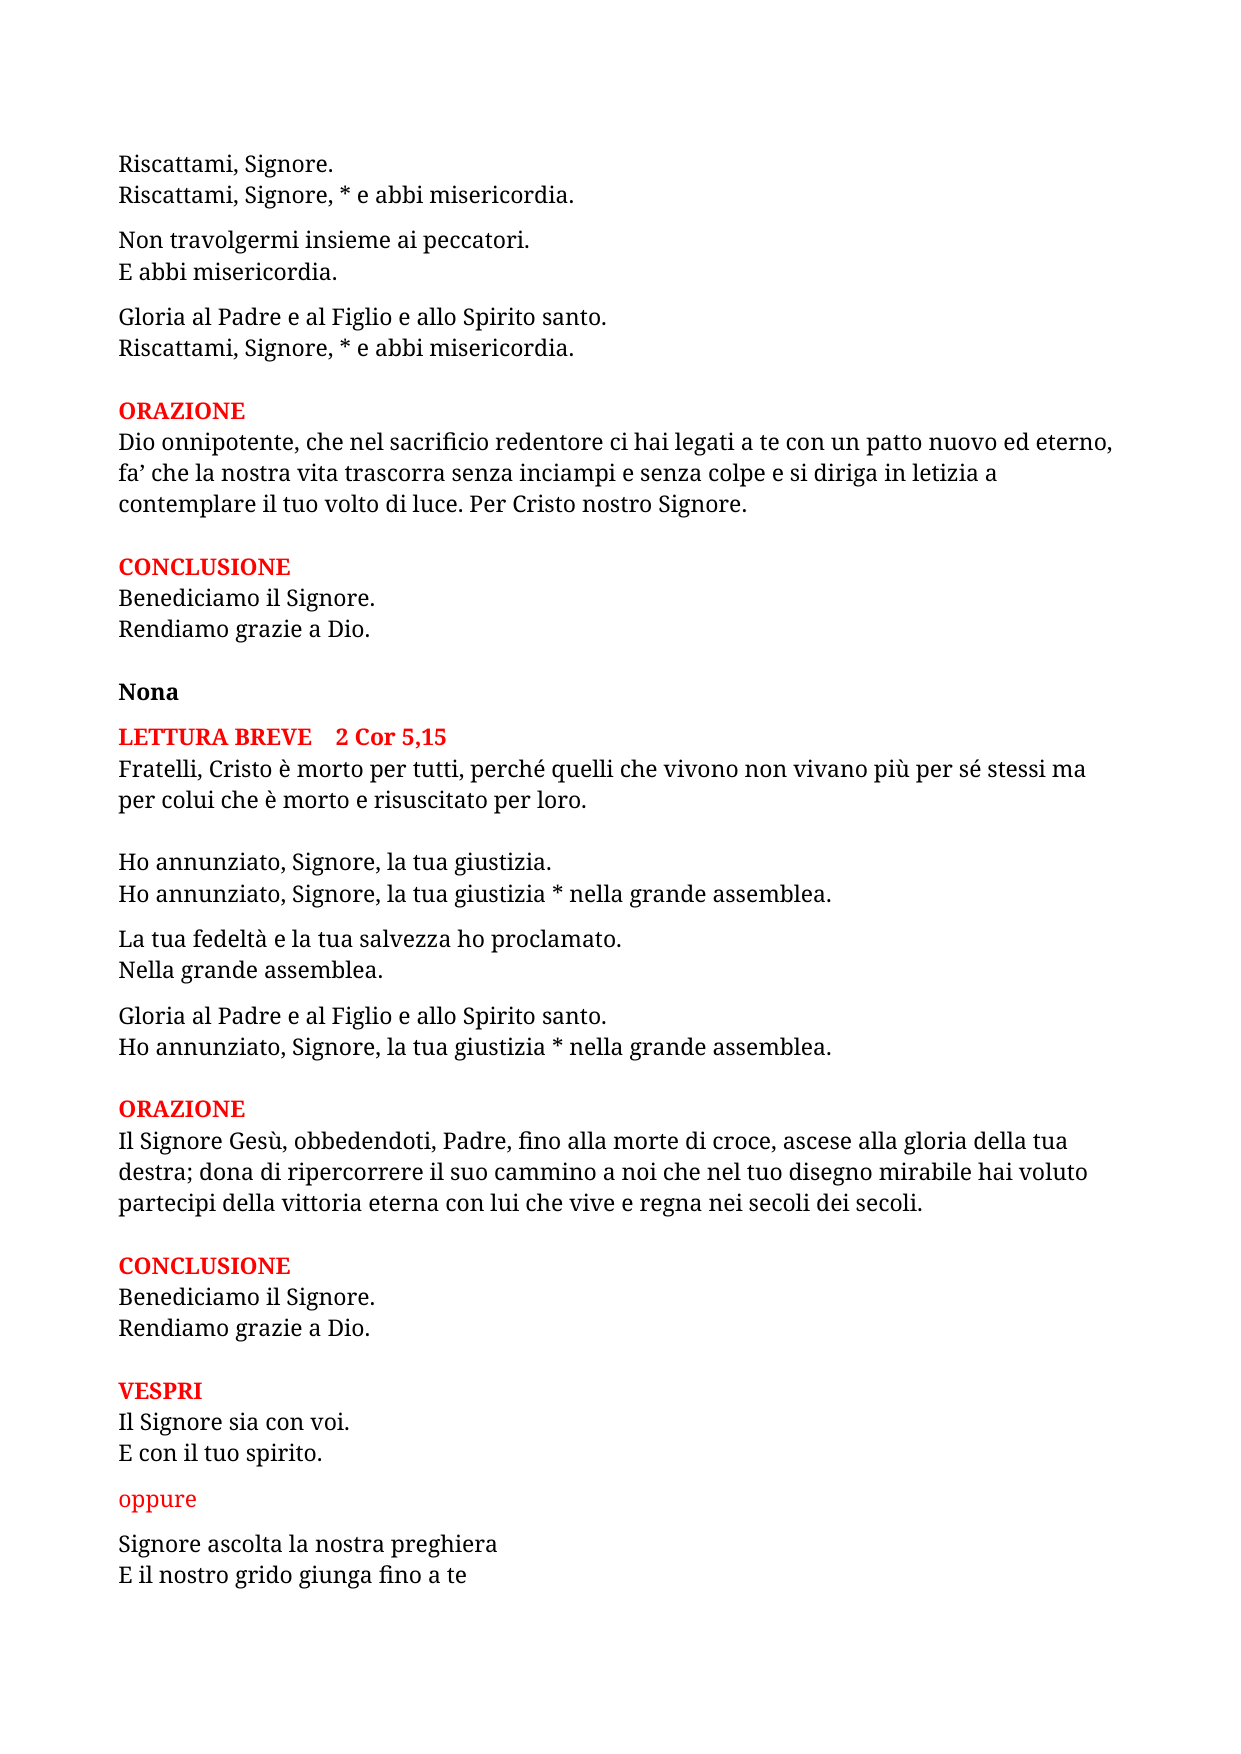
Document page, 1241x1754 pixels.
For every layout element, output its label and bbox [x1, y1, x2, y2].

text [118, 148, 1122, 1622]
